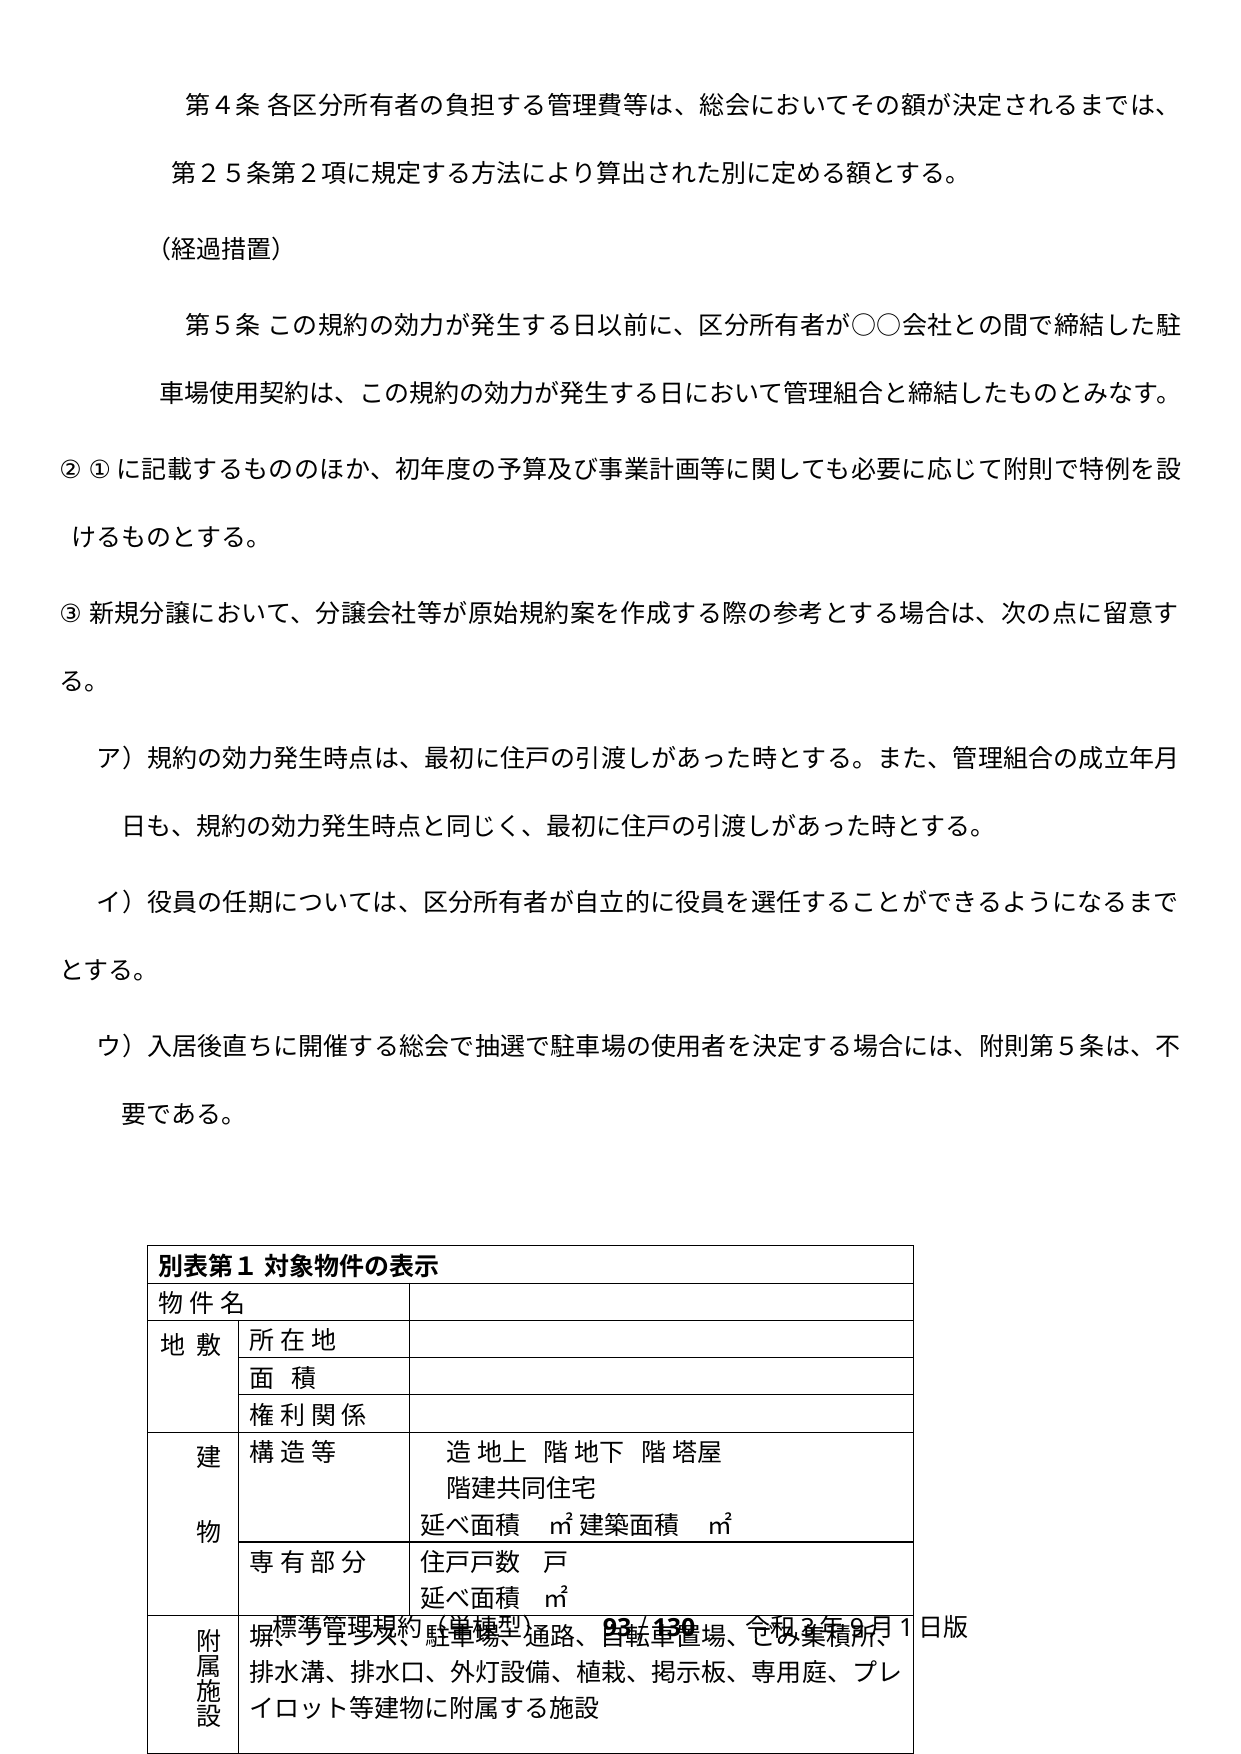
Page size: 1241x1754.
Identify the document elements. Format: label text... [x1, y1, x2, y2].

text ② ①に記載するもののほか、初年度の予算及び事業計画等に関しても必要に応じて附則で特例を設けるものとする。 [59, 434, 1181, 570]
table_cell [410, 1321, 913, 1357]
text ③ 新規分譲において、分譲会社等が原始規約案を作成する際の参考とする場合は、次の点に留意する。 [59, 578, 1181, 714]
table_cell 建 物 [148, 1433, 238, 1615]
text ア）規約の効力発生時点は、最初に住戸の引渡しがあった時とする。また、管理組合の成立年月日も、規約の効力発生時点と同じく、最初に住戸の引渡しがあった時とする。 [97, 722, 1181, 858]
table_cell 敷 地 [148, 1321, 238, 1432]
text ウ）入居後直ちに開催する総会で抽選で駐車場の使用者を決定する場合には、附則第５条は、不要である。 [97, 1011, 1181, 1146]
table_cell [410, 1358, 913, 1394]
text イ）役員の任期については、区分所有者が自立的に役員を選任することができるようになるまでとする。 [59, 866, 1181, 1002]
table_cell 面 積 [239, 1358, 409, 1394]
table_cell 塀、フェンス、駐車場、通路、自転車置場、ごみ集積所、排水溝、排水口、外灯設備、植栽、掲示板、専用庭、プレイロット等建物に附属する施設 [239, 1616, 913, 1753]
table_cell [410, 1395, 913, 1432]
table_cell 権 利 関 係 [239, 1395, 409, 1432]
table_cell 造 地上 階 地下 階 塔屋 階建共同住宅 延べ面積 ㎡ 建築面積 ㎡ [410, 1433, 913, 1541]
text 第５条 この規約の効力が発生する日以前に、区分所有者が○○会社との間で締結した駐車場使用契約は、この規約の効力が発生する日において管理組合と締結したものとみなす。 [134, 290, 1181, 426]
text （経過措置） [134, 213, 1181, 281]
table_cell [410, 1284, 913, 1320]
table_cell 構 造 等 [239, 1433, 409, 1541]
table_cell 附属施設 [148, 1616, 238, 1753]
text 第４条 各区分所有者の負担する管理費等は、総会においてその額が決定されるまでは、第２５条第２項に規定する方法により算出された別に定める額とする。 [134, 69, 1181, 205]
table_cell 所 在 地 [239, 1321, 409, 1357]
table_cell 物 件 名 [148, 1284, 409, 1320]
table_cell 専 有 部 分 [239, 1543, 409, 1615]
table_header 別表第１ 対象物件の表示 [148, 1246, 913, 1282]
table_cell 住戸戸数 戸 延べ面積 ㎡ [410, 1543, 913, 1615]
